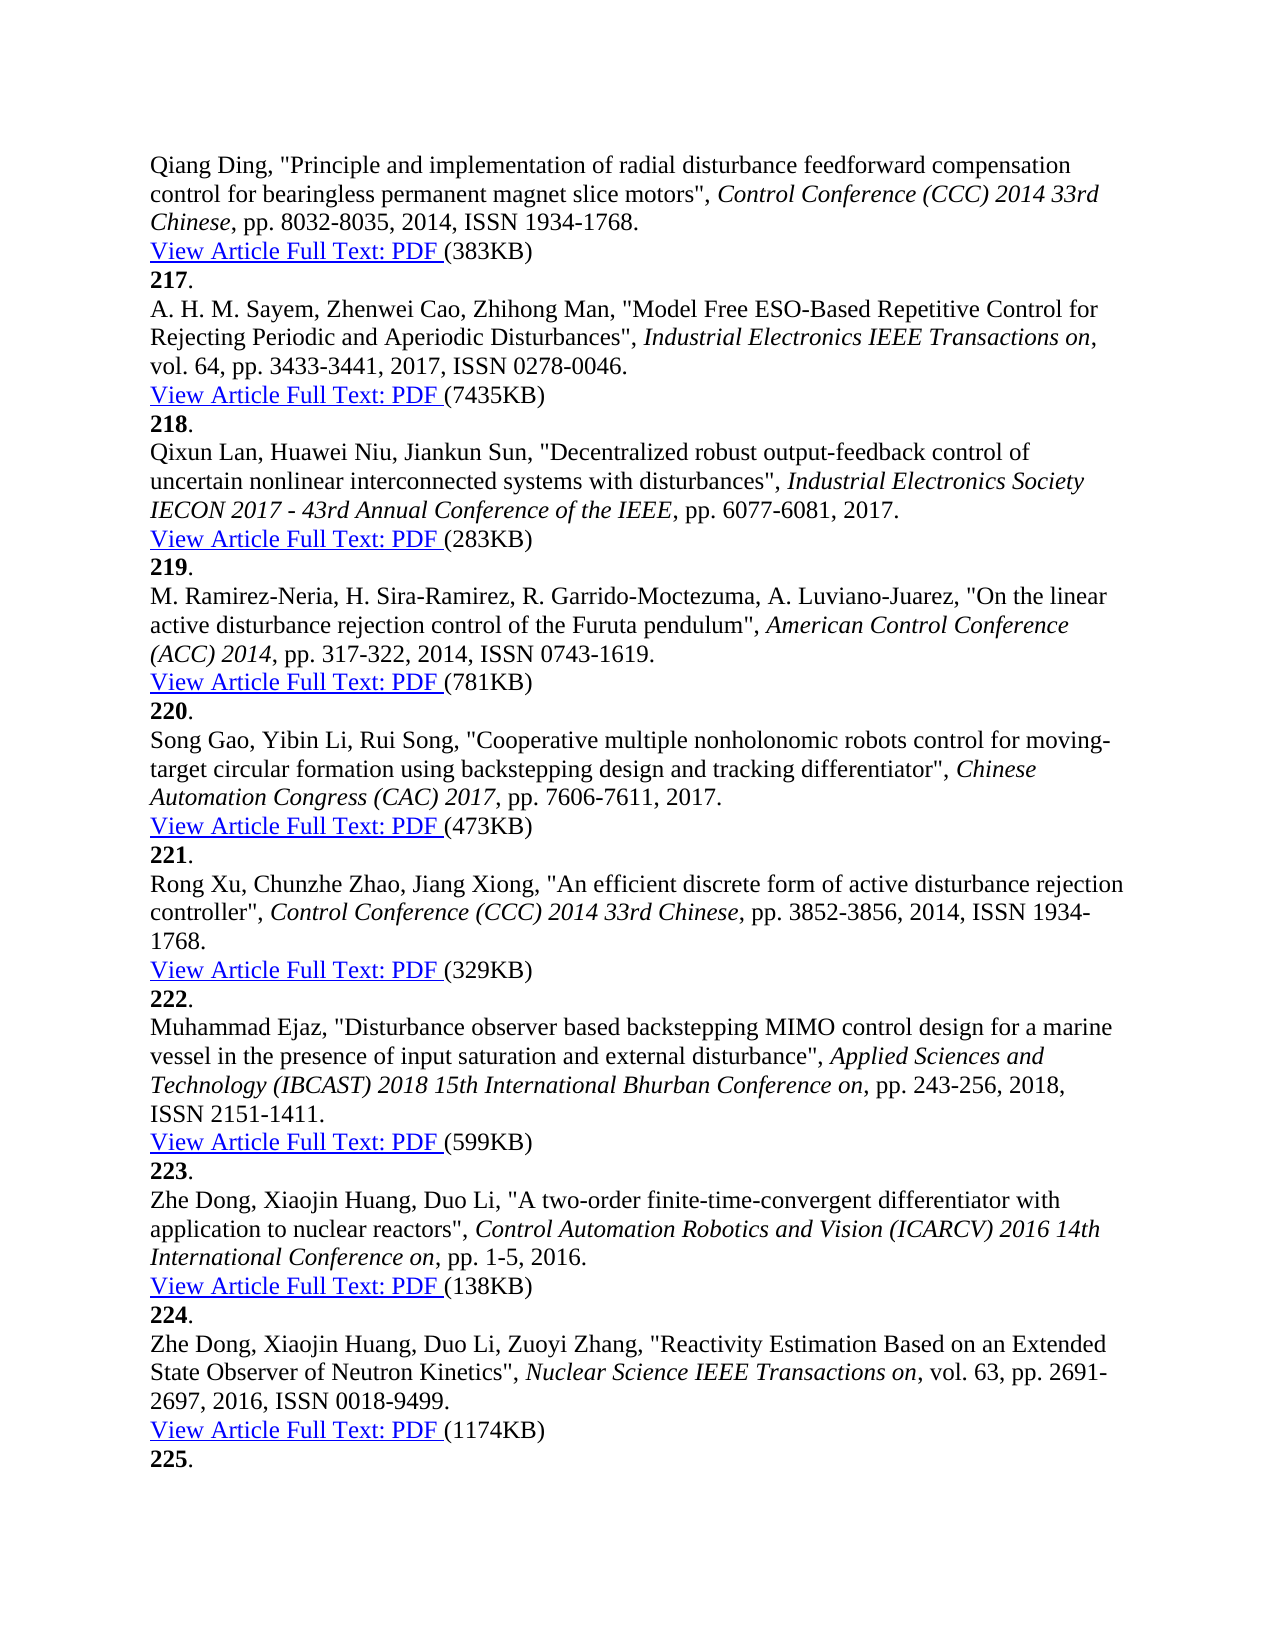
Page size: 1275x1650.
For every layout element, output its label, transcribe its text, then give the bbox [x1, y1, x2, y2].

text M. Ramirez-Neria, H. Sira-Ramirez, R. Garrido-Moctezuma, A. Luviano-Juarez, "On the linear active disturbance rejection control of the Furuta pendulum", American Control Conference (ACC) 2014, pp. 317-322, 2014, ISSN 0743-1619. [150, 581, 1125, 667]
text View Article Full Text: PDF (138KB) [150, 1271, 1125, 1300]
text View Article Full Text: PDF (781KB) [150, 667, 1125, 696]
text A. H. M. Sayem, Zhenwei Cao, Zhihong Man, "Model Free ESO-Based Repetitive Control for Rejecting Periodic and Aperiodic Disturbances", Industrial Electronics IEEE Transactions on, vol. 64, pp. 3433-3441, 2017, ISSN 0278-0046. [150, 294, 1125, 380]
text View Article Full Text: PDF (473KB) [150, 811, 1125, 840]
text View Article Full Text: PDF (383KB) [150, 236, 1125, 265]
text Zhe Dong, Xiaojin Huang, Duo Li, Zuoyi Zhang, "Reactivity Estimation Based on an Extended State Observer of Neutron Kinetics", Nuclear Science IEEE Transactions on, vol. 63, pp. 2691-2697, 2016, ISSN 0018-9499. [150, 1329, 1125, 1415]
text View Article Full Text: PDF (1174KB) [150, 1415, 1125, 1444]
text Qixun Lan, Huawei Niu, Jiankun Sun, "Decentralized robust output-feedback control of uncertain nonlinear interconnected systems with disturbances", Industrial Electronics Society IECON 2017 - 43rd Annual Conference of the IEEE, pp. 6077-6081, 2017. [150, 437, 1125, 524]
text Song Gao, Yibin Li, Rui Song, "Cooperative multiple nonholonomic robots control for moving-target circular formation using backstepping design and tracking differentiator", Chinese Automation Congress (CAC) 2017, pp. 7606-7611, 2017. [150, 725, 1125, 811]
text Qiang Ding, "Principle and implementation of radial disturbance feedforward compensation control for bearingless permanent magnet slice motors", Control Conference (CCC) 2014 33rd Chinese, pp. 8032-8035, 2014, ISSN 1934-1768. [150, 150, 1125, 236]
text 217. [150, 265, 1125, 294]
text View Article Full Text: PDF (283KB) [150, 524, 1125, 552]
text 225. [150, 1444, 1125, 1472]
text View Article Full Text: PDF (7435KB) [150, 380, 1125, 409]
text 219. [150, 552, 1125, 581]
text 223. [150, 1156, 1125, 1185]
text Rong Xu, Chunzhe Zhao, Jiang Xiong, "An efficient discrete form of active disturbance rejection controller", Control Conference (CCC) 2014 33rd Chinese, pp. 3852-3856, 2014, ISSN 1934-1768. [150, 869, 1125, 955]
text 221. [150, 840, 1125, 869]
text Zhe Dong, Xiaojin Huang, Duo Li, "A two-order finite-time-convergent differentiator with application to nuclear reactors", Control Automation Robotics and Vision (ICARCV) 2016 14th International Conference on, pp. 1-5, 2016. [150, 1185, 1125, 1271]
text 218. [150, 409, 1125, 437]
text View Article Full Text: PDF (599KB) [150, 1127, 1125, 1156]
text View Article Full Text: PDF (329KB) [150, 955, 1125, 984]
text 220. [150, 696, 1125, 725]
text Muhammad Ejaz, "Disturbance observer based backstepping MIMO control design for a marine vessel in the presence of input saturation and external disturbance", Applied Sciences and Technology (IBCAST) 2018 15th International Bhurban Conference on, pp. 243-256, 2018, ISSN 2151-1411. [150, 1012, 1125, 1127]
text 224. [150, 1300, 1125, 1329]
text 222. [150, 984, 1125, 1012]
